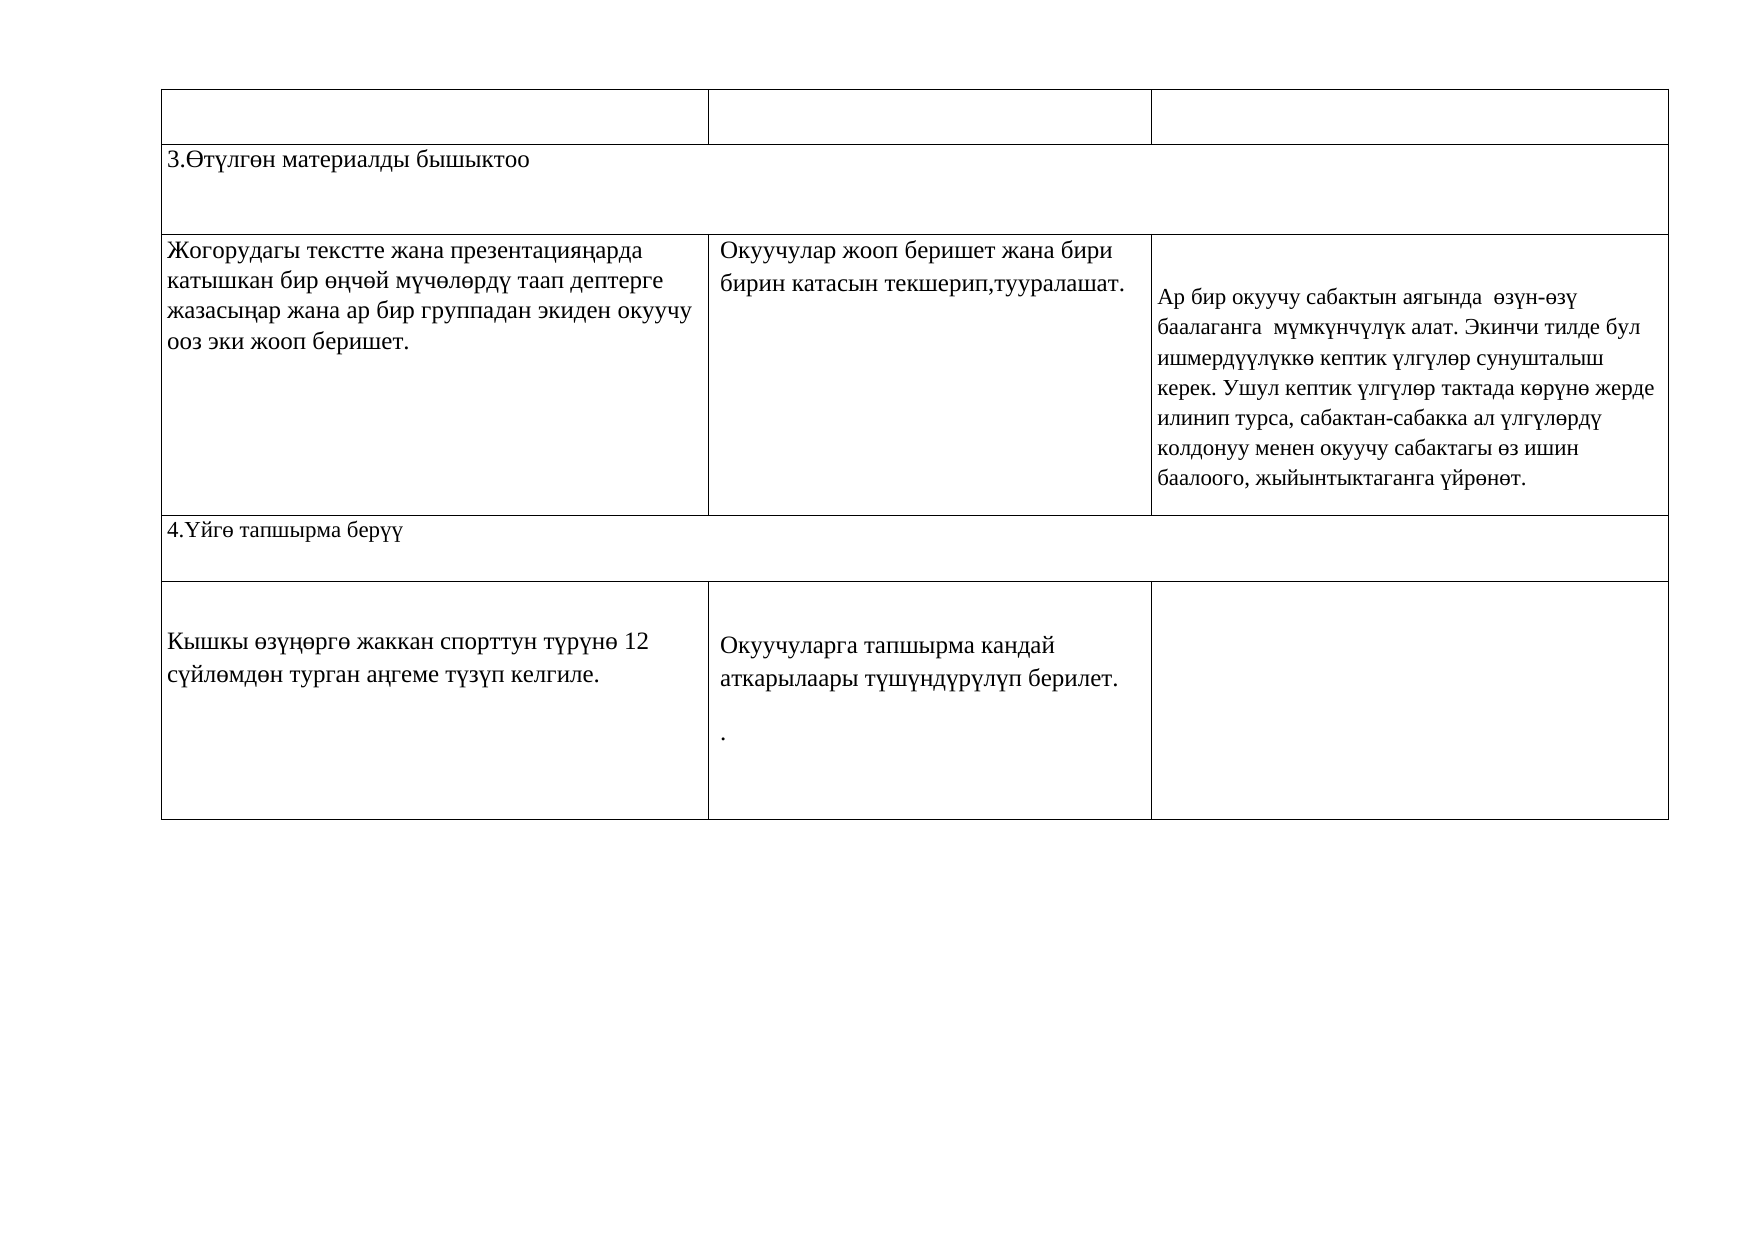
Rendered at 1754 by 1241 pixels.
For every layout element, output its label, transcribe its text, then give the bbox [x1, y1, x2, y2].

table_cell Жогорудагы текстте жана презентацияңарда катышкан бир өңчөй мүчөлөрдү таап дептерге жазасыңар жана ар бир группадан экиден окуучу ооз эки жооп беришет. [162, 235, 708, 515]
table_cell Окуучуларга тапшырма кандай аткарылаары түшүндүрүлүп берилет. . [709, 582, 1151, 819]
table_cell 3.Өтүлгөн материалды бышыктоо [162, 145, 1668, 234]
table_cell 4.Үйгө тапшырма берүү [162, 516, 1668, 581]
table_cell [1152, 582, 1668, 819]
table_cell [1152, 90, 1668, 143]
table_cell Ар бир окуучу сабактын аягында өзүн-өзү баалаганга мүмкүнчүлүк алат. Экинчи тилде бул ишмердүүлүккө кептик үлгүлөр сунушталыш керек. Ушул кептик үлгүлөр тактада көрүнө жерде илинип турса, сабактан-сабакка ал үлгүлөрдү колдонуу менен окуучу сабактагы өз ишин баалоого, жыйынтыктаганга үйрөнөт. [1152, 235, 1668, 515]
table_cell Окуучулар жооп беришет жана бири бирин катасын текшерип,тууралашат. [709, 235, 1151, 515]
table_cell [709, 90, 1151, 143]
table_cell Кышкы өзүңөргө жаккан спорттун түрүнө 12 сүйлөмдөн турган аңгеме түзүп келгиле. [162, 582, 708, 819]
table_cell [162, 90, 708, 143]
